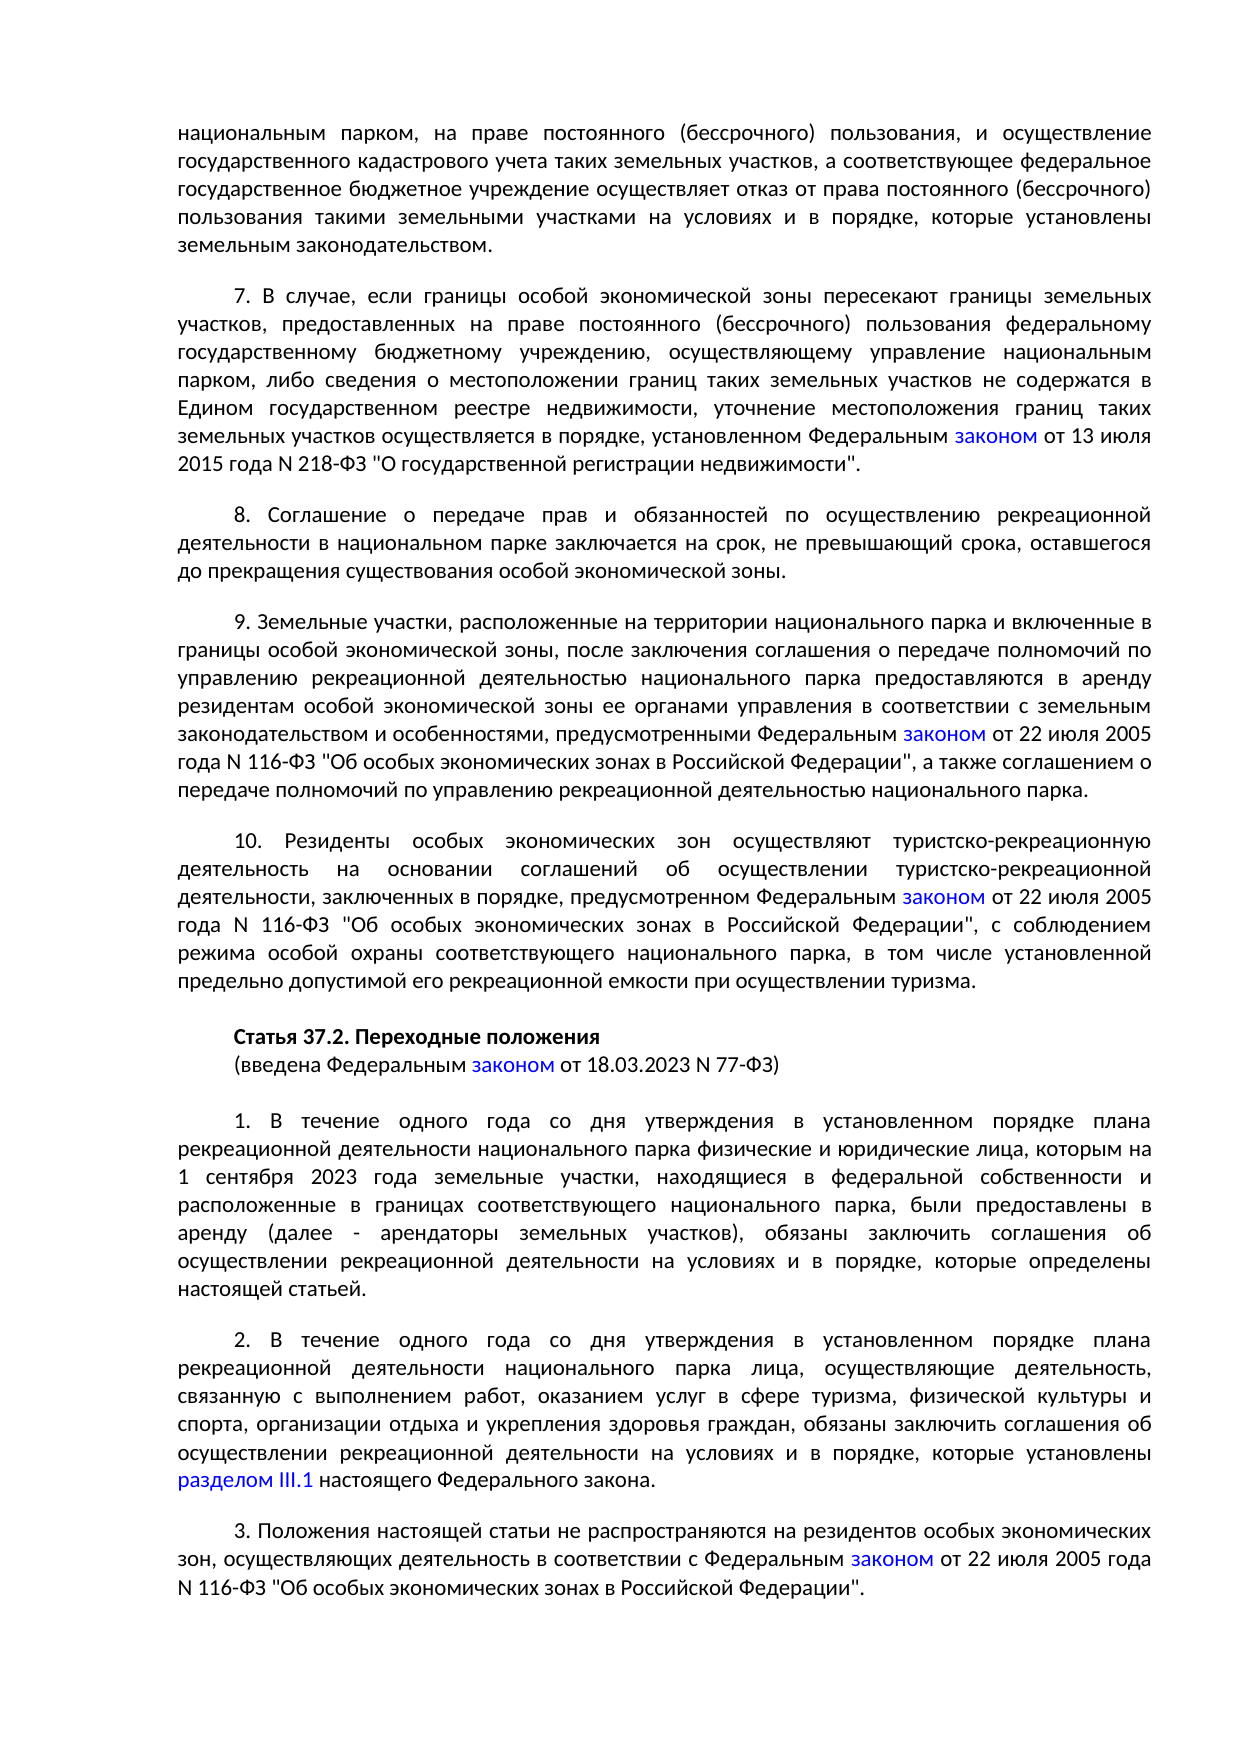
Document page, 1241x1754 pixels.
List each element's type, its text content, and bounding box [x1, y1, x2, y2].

text (введена Федеральным законом от 18.03.2023 N 77-ФЗ) [177, 1050, 1152, 1078]
title Статья 37.2. Переходные положения [177, 1022, 1152, 1050]
text 8. Соглашение о передаче прав и обязанностей по осуществлению рекреационной деятельности в национальном парке заключается на срок, не превышающий срока, оставшегося до прекращения существования особой экономической зоны. [177, 500, 1152, 584]
text 7. В случае, если границы особой экономической зоны пересекают границы земельных участков, предоставленных на праве постоянного (бессрочного) пользования федеральному государственному бюджетному учреждению, осуществляющему управление национальным парком, либо сведения о местоположении границ таких земельных участков не содержатся в Едином государственном реестре недвижимости, уточнение местоположения границ таких земельных участков осуществляется в порядке, установленном Федеральным законом от 13 июля 2015 года N 218-ФЗ "О государственной регистрации недвижимости". [177, 281, 1152, 477]
text 9. Земельные участки, расположенные на территории национального парка и включенные в границы особой экономической зоны, после заключения соглашения о передаче полномочий по управлению рекреационной деятельностью национального парка предоставляются в аренду резидентам особой экономической зоны ее органами управления в соответствии с земельным законодательством и особенностями, предусмотренными Федеральным законом от 22 июля 2005 года N 116-ФЗ "Об особых экономических зонах в Российской Федерации", а также соглашением о передаче полномочий по управлению рекреационной деятельностью национального парка. [177, 607, 1152, 803]
text 10. Резиденты особых экономических зон осуществляют туристско-рекреационную деятельность на основании соглашений об осуществлении туристско-рекреационной деятельности, заключенных в порядке, предусмотренном Федеральным законом от 22 июля 2005 года N 116-ФЗ "Об особых экономических зонах в Российской Федерации", с соблюдением режима особой охраны соответствующего национального парка, в том числе установленной предельно допустимой его рекреационной емкости при осуществлении туризма. [177, 826, 1152, 994]
text 3. Положения настоящей статьи не распространяются на резидентов особых экономических зон, осуществляющих деятельность в соответствии с Федеральным законом от 22 июля 2005 года N 116-ФЗ "Об особых экономических зонах в Российской Федерации". [177, 1517, 1152, 1601]
text 1. В течение одного года со дня утверждения в установленном порядке плана рекреационной деятельности национального парка физические и юридические лица, которым на 1 сентября 2023 года земельные участки, находящиеся в федеральной собственности и расположенные в границах соответствующего национального парка, были предоставлены в аренду (далее - арендаторы земельных участков), обязаны заключить соглашения об осуществлении рекреационной деятельности на условиях и в порядке, которые определены настоящей статьей. [177, 1106, 1152, 1303]
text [177, 118, 1152, 258]
text 2. В течение одного года со дня утверждения в установленном порядке плана рекреационной деятельности национального парка лица, осуществляющие деятельность, связанную с выполнением работ, оказанием услуг в сфере туризма, физической культуры и спорта, организации отдыха и укрепления здоровья граждан, обязаны заключить соглашения об осуществлении рекреационной деятельности на условиях и в порядке, которые установлены разделом III.1 настоящего Федерального закона. [177, 1326, 1152, 1494]
